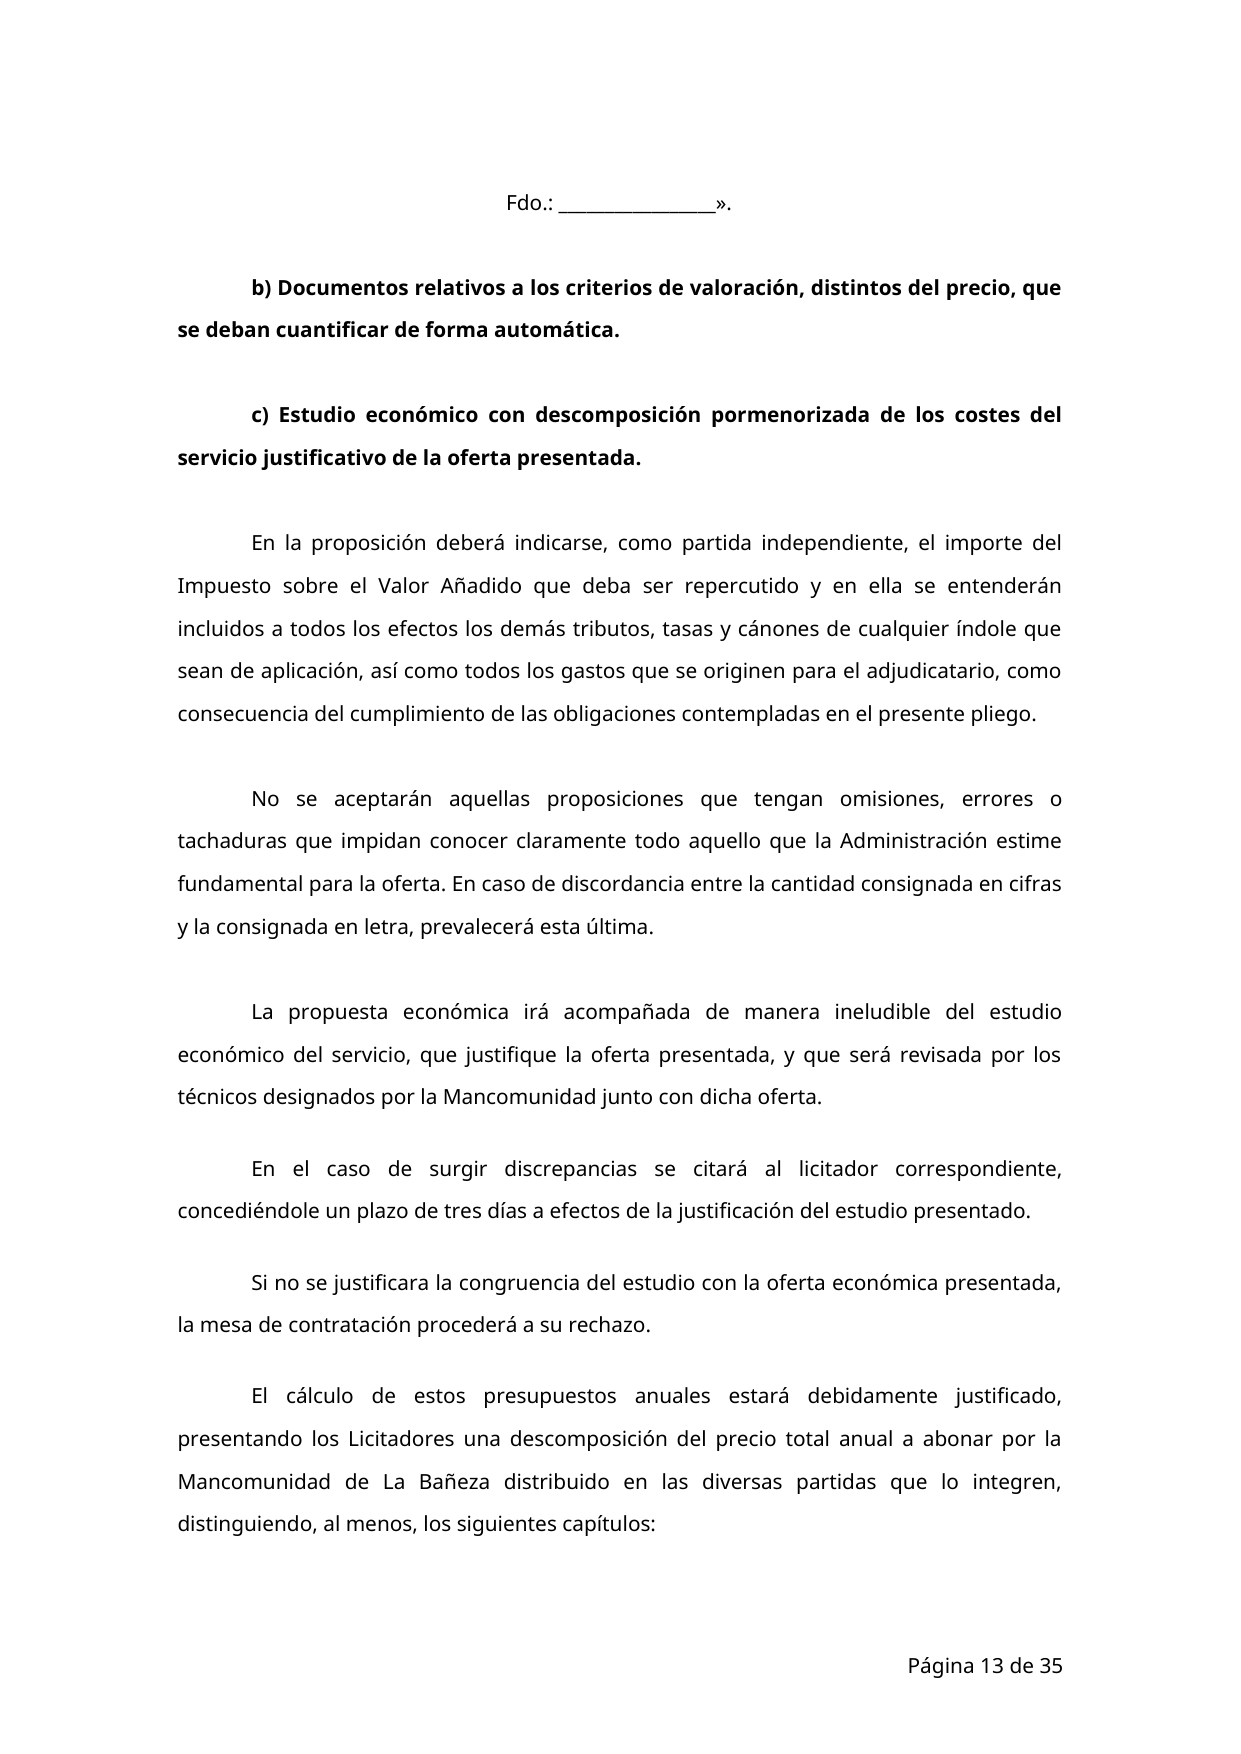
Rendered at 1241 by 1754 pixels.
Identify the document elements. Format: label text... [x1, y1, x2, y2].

subtitle La propuesta económica irá acompañada de manera ineludible del estudio económico del servicio, que justifique la oferta presentada, y que será revisada por los técnicos designados por la Mancomunidad junto con dicha oferta. [177, 997, 1063, 1111]
text No se aceptarán aquellas proposiciones que tengan omisiones, errores o tachaduras que impidan conocer claramente todo aquello que la Administración estime fundamental para la oferta. En caso de discordancia entre la cantidad consignada en cifras y la consignada en letra, prevalecerá esta última. [177, 784, 1063, 940]
subtitle El cálculo de estos presupuestos anuales estará debidamente justificado, presentando los Licitadores una descomposición del precio total anual a abonar por la Mancomunidad de La Bañeza distribuido en las diversas partidas que lo integren, distinguiendo, al menos, los siguientes capítulos: [177, 1382, 1063, 1538]
subtitle En el caso de surgir discrepancias se citará al licitador correspondiente, concediéndole un plazo de tres días a efectos de la justificación del estudio presentado. [177, 1154, 1063, 1225]
subtitle Si no se justificara la congruencia del estudio con la oferta económica presentada, la mesa de contratación procederá a su rechazo. [177, 1268, 1063, 1339]
text b) Documentos relativos a los criterios de valoración, distintos del precio, que se deban cuantificar de forma automática. [177, 273, 1063, 344]
text c) Estudio económico con descomposición pormenorizada de los costes del servicio justificativo de la oferta presentada. [177, 401, 1063, 472]
text Fdo.: _________________». [175, 188, 1063, 216]
text En la proposición deberá indicarse, como partida independiente, el importe del Impuesto sobre el Valor Añadido que deba ser repercutido y en ella se entenderán incluidos a todos los efectos los demás tributos, tasas y cánones de cualquier índole que sean de aplicación, así como todos los gastos que se originen para el adjudicatario, como consecuencia del cumplimiento de las obligaciones contempladas en el presente pliego. [177, 528, 1063, 727]
